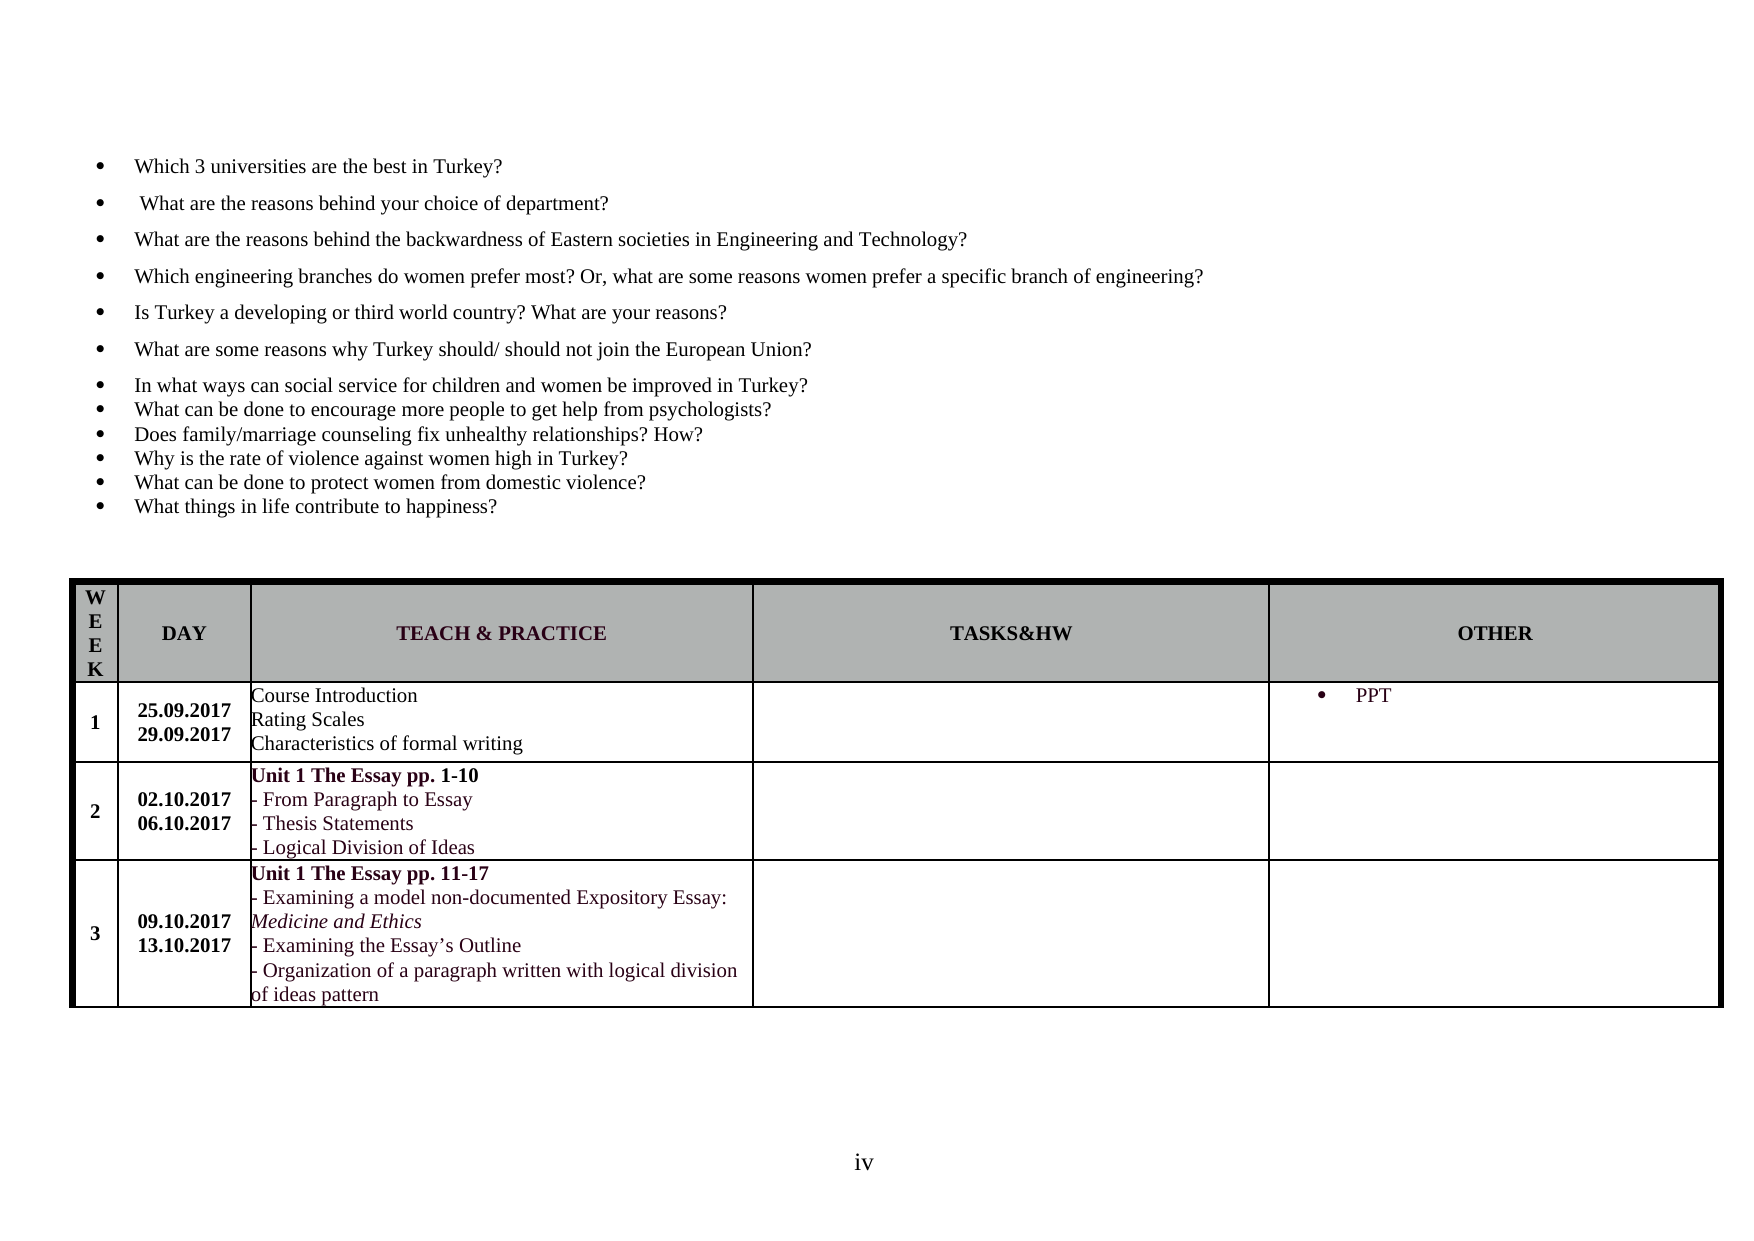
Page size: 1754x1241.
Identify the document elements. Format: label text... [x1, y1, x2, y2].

list What are the reasons behind your choice of department? [97, 191, 1668, 214]
table_cell Unit 1 The Essay pp. 11-17 - Examining a model non-documented Expository Essay: Medicine and Ethics - Examining the Essay’s Outline - Organization of a paragraph written with logical division of ideas pattern [252, 861, 752, 1006]
table_cell 1 [76, 683, 117, 761]
list Is Turkey a developing or third world country? What are your reasons? [97, 300, 1668, 324]
table_header TEACH & PRACTICE [252, 585, 752, 681]
list What are some reasons why Turkey should/ should not join the European Union? [97, 337, 1668, 361]
table_cell 2 [76, 763, 117, 859]
list In what ways can social service for children and women be improved in Turkey? [97, 373, 1668, 397]
list What can be done to protect women from domestic violence? [97, 469, 1668, 494]
list Why is the rate of violence against women high in Turkey? [97, 446, 1668, 469]
table_header OTHER [1270, 585, 1718, 681]
list What are the reasons behind the backwardness of Eastern societies in Engineering and Technology? [97, 227, 1668, 251]
table_cell PPT [1270, 683, 1718, 761]
table_cell [754, 763, 1268, 859]
table_cell Course Introduction Rating Scales Characteristics of formal writing [252, 683, 752, 761]
list Which engineering branches do women prefer most? Or, what are some reasons women prefer a specific branch of engineering? [97, 264, 1668, 288]
table_cell 02.10.2017 06.10.2017 [119, 763, 250, 859]
table_cell 09.10.2017 13.10.2017 [119, 861, 250, 1006]
table_cell [754, 683, 1268, 761]
list Does family/marriage counseling fix unhealthy relationships? How? [97, 421, 1668, 446]
table_cell [1270, 861, 1718, 1006]
table_header TASKS&HW [754, 585, 1268, 681]
list What can be done to encourage more people to get help from psychologists? [97, 397, 1668, 421]
table_cell 25.09.2017 29.09.2017 [119, 683, 250, 761]
table_cell 3 [76, 861, 117, 1006]
table_header WEEK [76, 585, 117, 681]
list Which 3 universities are the best in Turkey? [97, 154, 1668, 178]
list What things in life contribute to happiness? [97, 494, 1668, 518]
table_header DAY [119, 585, 250, 681]
table_cell [754, 861, 1268, 1006]
table_cell [1270, 763, 1718, 859]
table_cell Unit 1 The Essay pp. 1-10 - From Paragraph to Essay - Thesis Statements - Logical Division of Ideas [252, 763, 752, 859]
